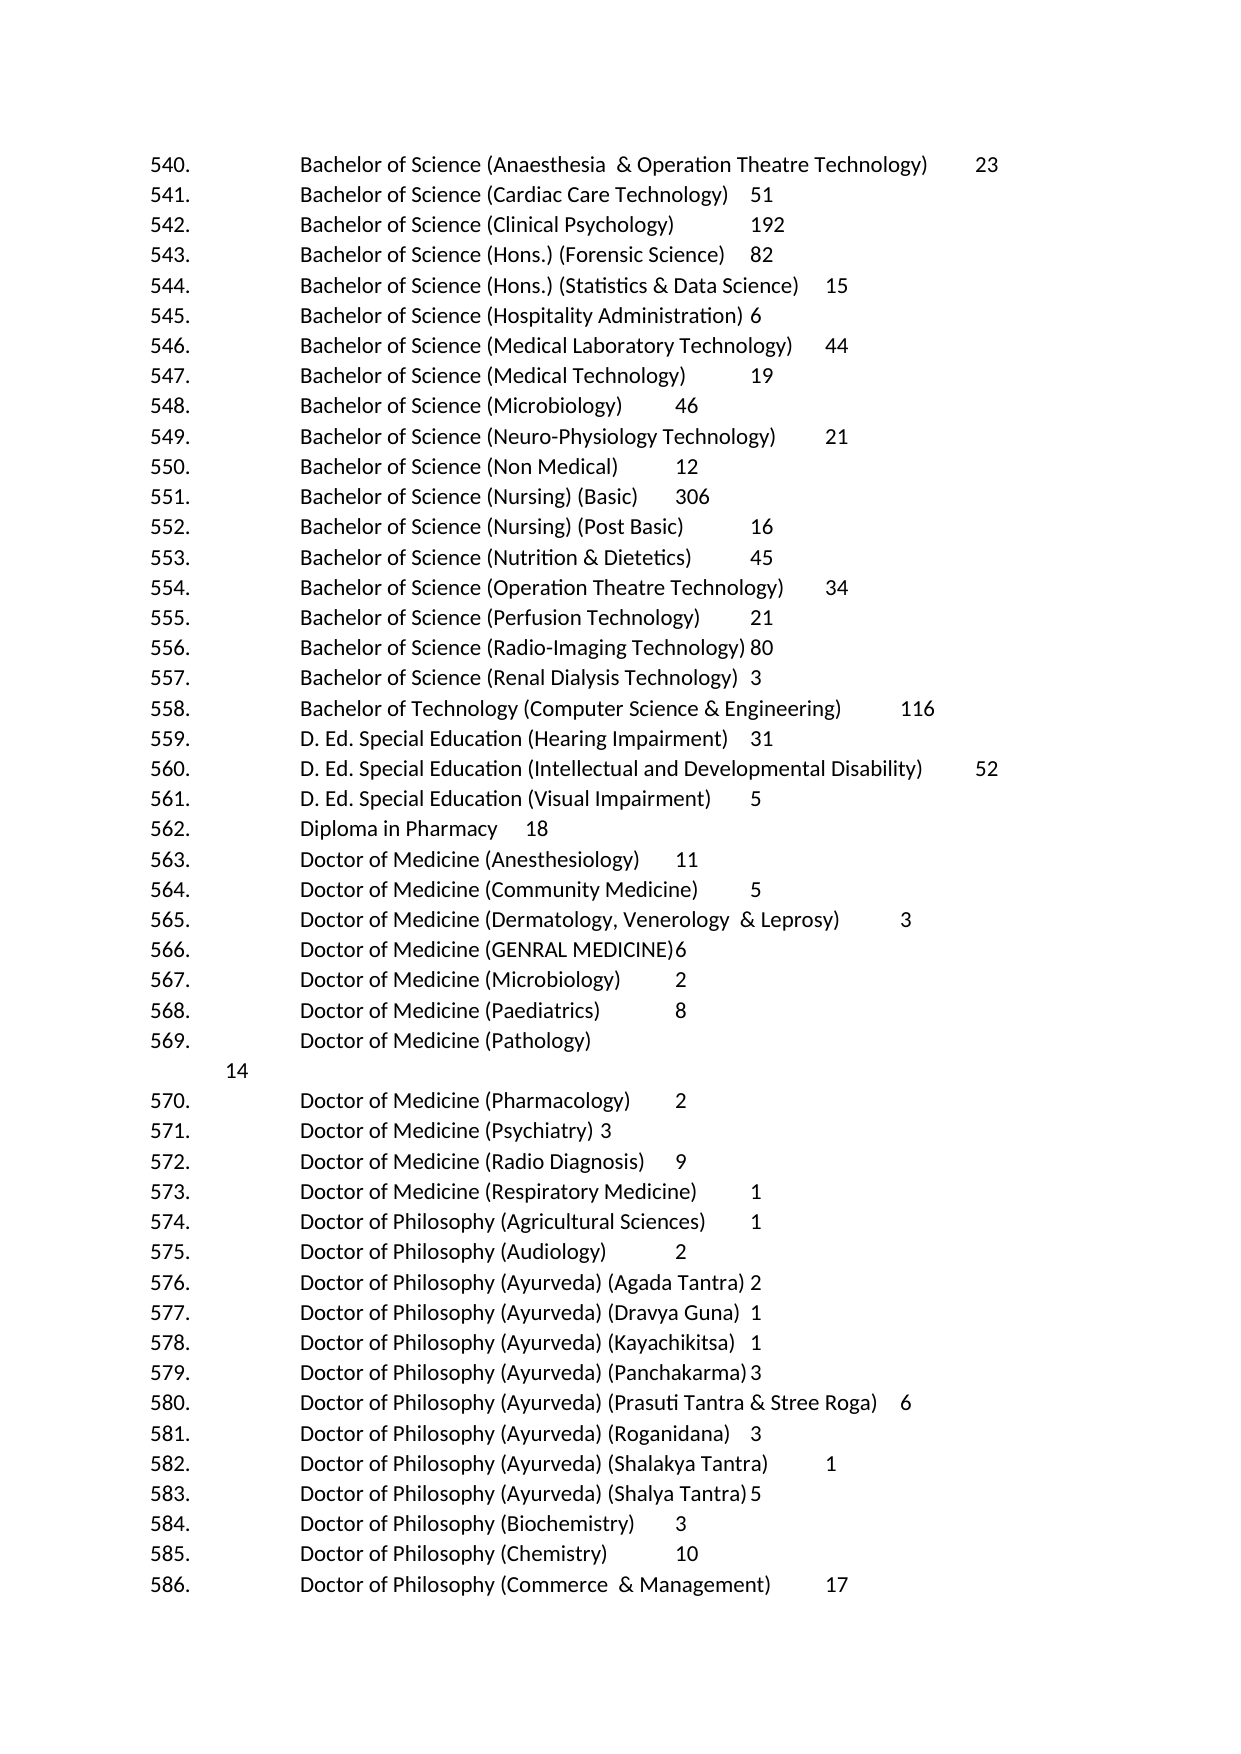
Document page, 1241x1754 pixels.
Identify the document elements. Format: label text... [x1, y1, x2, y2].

text 557. Bachelor of Science (Renal Dialysis Technology) 3 [150, 663, 1090, 692]
text 545. Bachelor of Science (Hospitality Administration) 6 [150, 301, 1090, 329]
text 581. Doctor of Philosophy (Ayurveda) (Roganidana) 3 [150, 1419, 1090, 1447]
text 546. Bachelor of Science (Medical Laboratory Technology) 44 [150, 331, 1090, 359]
text 562. Diploma in Pharmacy 18 [150, 814, 1090, 843]
text 571. Doctor of Medicine (Psychiatry) 3 [150, 1117, 1090, 1145]
text 552. Bachelor of Science (Nursing) (Post Basic) 16 [150, 512, 1090, 541]
text 14 [150, 1056, 1090, 1084]
text 547. Bachelor of Science (Medical Technology) 19 [150, 361, 1090, 389]
text 558. Bachelor of Technology (Computer Science & Engineering) 116 [150, 694, 1090, 722]
text 544. Bachelor of Science (Hons.) (Statistics & Data Science) 15 [150, 271, 1090, 299]
text 540. Bachelor of Science (Anaesthesia & Operation Theatre Technology) 23 [150, 150, 1090, 178]
text 583. Doctor of Philosophy (Ayurveda) (Shalya Tantra) 5 [150, 1479, 1090, 1507]
text 560. D. Ed. Special Education (Intellectual and Developmental Disability) 52 [150, 754, 1090, 782]
text 570. Doctor of Medicine (Pharmacology) 2 [150, 1086, 1090, 1114]
text 586. Doctor of Philosophy (Commerce & Management) 17 [150, 1570, 1090, 1598]
text 553. Bachelor of Science (Nutrition & Dietetics) 45 [150, 543, 1090, 571]
text 556. Bachelor of Science (Radio-Imaging Technology) 80 [150, 633, 1090, 661]
text 572. Doctor of Medicine (Radio Diagnosis) 9 [150, 1147, 1090, 1175]
text 578. Doctor of Philosophy (Ayurveda) (Kayachikitsa) 1 [150, 1328, 1090, 1356]
text 566. Doctor of Medicine (GENRAL MEDICINE) 6 [150, 935, 1090, 963]
text 561. D. Ed. Special Education (Visual Impairment) 5 [150, 784, 1090, 812]
text 551. Bachelor of Science (Nursing) (Basic) 306 [150, 482, 1090, 510]
text 554. Bachelor of Science (Operation Theatre Technology) 34 [150, 573, 1090, 601]
text 549. Bachelor of Science (Neuro-Physiology Technology) 21 [150, 422, 1090, 450]
text 584. Doctor of Philosophy (Biochemistry) 3 [150, 1509, 1090, 1537]
text 563. Doctor of Medicine (Anesthesiology) 11 [150, 845, 1090, 873]
text 568. Doctor of Medicine (Paediatrics) 8 [150, 996, 1090, 1024]
text 550. Bachelor of Science (Non Medical) 12 [150, 452, 1090, 480]
text 541. Bachelor of Science (Cardiac Care Technology) 51 [150, 180, 1090, 208]
text 543. Bachelor of Science (Hons.) (Forensic Science) 82 [150, 241, 1090, 269]
text 574. Doctor of Philosophy (Agricultural Sciences) 1 [150, 1207, 1090, 1235]
text 577. Doctor of Philosophy (Ayurveda) (Dravya Guna) 1 [150, 1298, 1090, 1326]
text 565. Doctor of Medicine (Dermatology, Venerology & Leprosy) 3 [150, 905, 1090, 933]
text 575. Doctor of Philosophy (Audiology) 2 [150, 1237, 1090, 1266]
text 559. D. Ed. Special Education (Hearing Impairment) 31 [150, 724, 1090, 752]
text 548. Bachelor of Science (Microbiology) 46 [150, 392, 1090, 420]
text 585. Doctor of Philosophy (Chemistry) 10 [150, 1539, 1090, 1568]
text 576. Doctor of Philosophy (Ayurveda) (Agada Tantra) 2 [150, 1268, 1090, 1296]
text 582. Doctor of Philosophy (Ayurveda) (Shalakya Tantra) 1 [150, 1449, 1090, 1477]
text 573. Doctor of Medicine (Respiratory Medicine) 1 [150, 1177, 1090, 1205]
text 569. Doctor of Medicine (Pathology) [150, 1026, 1090, 1054]
text 542. Bachelor of Science (Clinical Psychology) 192 [150, 210, 1090, 238]
text 580. Doctor of Philosophy (Ayurveda) (Prasuti Tantra & Stree Roga) 6 [150, 1388, 1090, 1417]
text 579. Doctor of Philosophy (Ayurveda) (Panchakarma) 3 [150, 1358, 1090, 1386]
text 555. Bachelor of Science (Perfusion Technology) 21 [150, 603, 1090, 631]
text 567. Doctor of Medicine (Microbiology) 2 [150, 966, 1090, 994]
text 564. Doctor of Medicine (Community Medicine) 5 [150, 875, 1090, 903]
